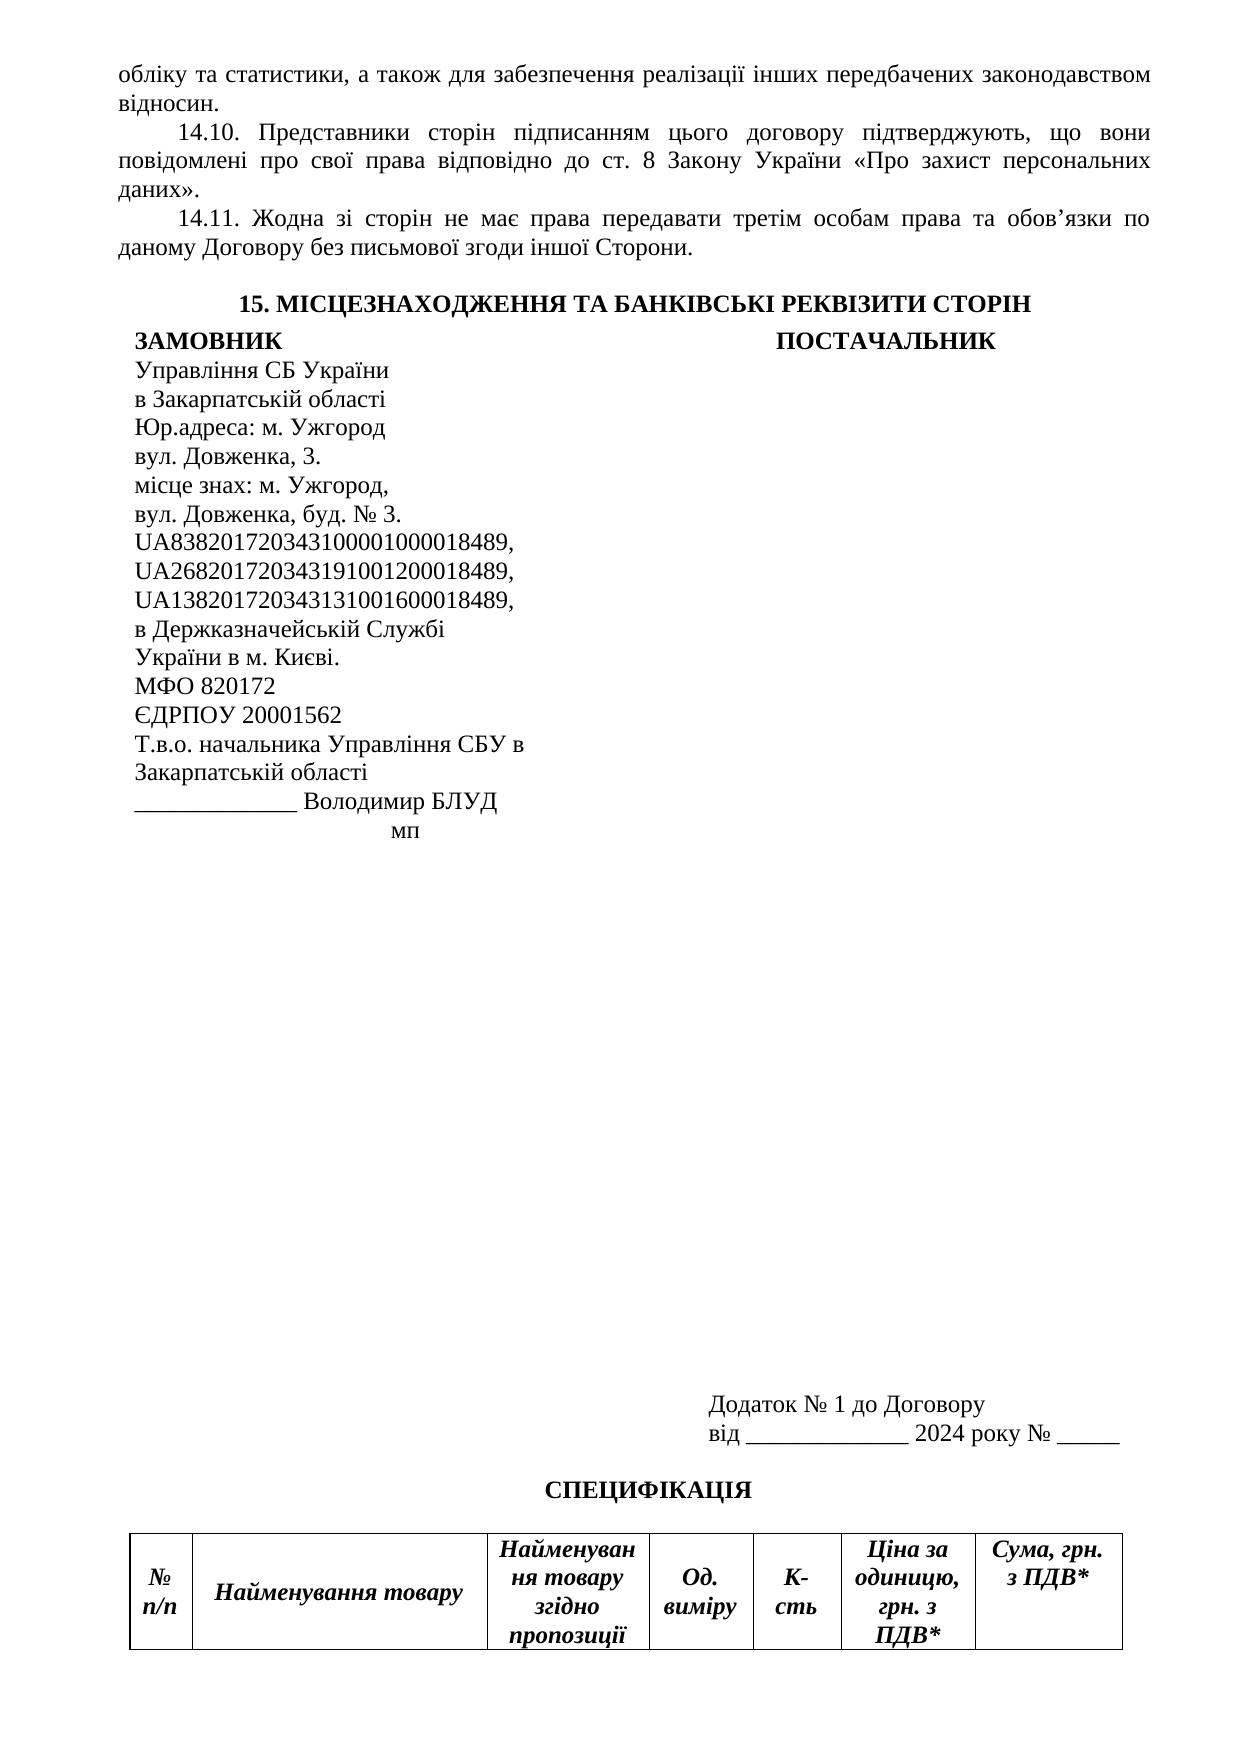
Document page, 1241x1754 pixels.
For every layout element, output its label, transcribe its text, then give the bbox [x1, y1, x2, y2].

table_header ПОСТАЧАЛЬНИК [628, 318, 1144, 900]
table_header К-сть [754, 1534, 841, 1649]
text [118, 59, 1152, 117]
text 14.11. Жодна зі сторін не має права передавати третім особам права та обов’язки по даному Договору без письмової згоди іншої Сторони. [118, 203, 1152, 260]
text Додаток № 1 до Договору [708, 1389, 1152, 1418]
table_header Од. виміру [650, 1534, 753, 1649]
table_header Сума, грн. з ПДВ* [976, 1534, 1122, 1649]
text від _____________ 2024 року № _____ [708, 1418, 1152, 1446]
text 14.10. Представники сторін підписанням цього договору підтверджують, що вони повідомлені про свої права відповідно до ст. 8 Закону України «Про захист персональних даних». [118, 117, 1152, 203]
table_header № п/п [131, 1534, 192, 1649]
table_header ЗАМОВНИК Управління СБ України в Закарпатській області Юр.адреса: м. Ужгород вул. Довженка, 3. місце знах: м. Ужгород, вул. Довженка, буд. № 3. UA838201720343100001000018489, UA268201720343191001200018489, UA138201720343131001600018489, в Держказначейській Службі України в м. Києві. МФО 820172 ЄДРПОУ 20001562 Т.в.о. начальника Управління СБУ в Закарпатській області _____________ Володимир БЛУД мп [126, 318, 628, 900]
text 15. МІСЦЕЗНАХОДЖЕННЯ ТА БАНКІВСЬКІ РЕКВІЗИТИ СТОРІН [118, 289, 1152, 318]
table_header Найменування товару [193, 1534, 487, 1649]
table_header Ціна за одиницю, грн. з ПДВ* [842, 1534, 975, 1649]
table_header Найменування товару згідно пропозиції [488, 1534, 649, 1649]
text СПЕЦИФІКАЦІЯ [118, 1475, 1152, 1504]
